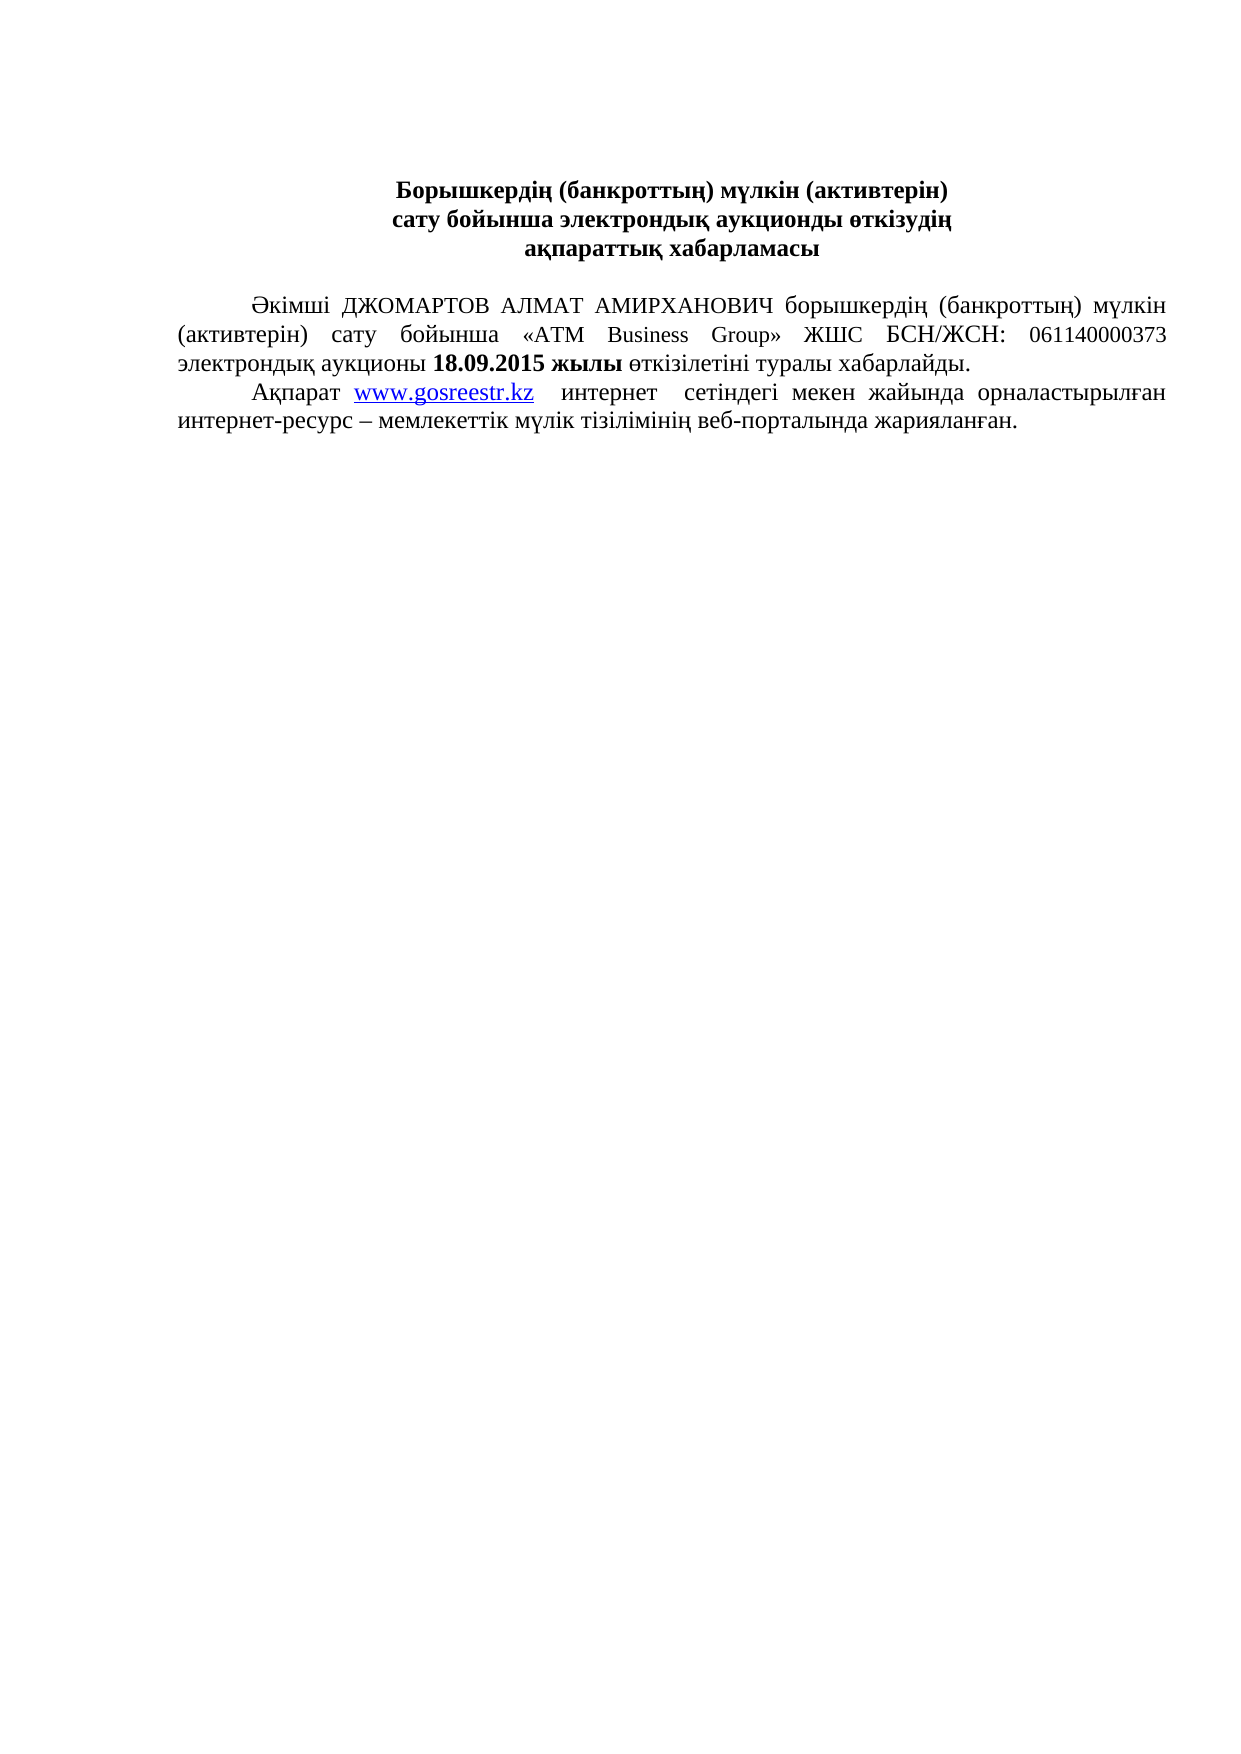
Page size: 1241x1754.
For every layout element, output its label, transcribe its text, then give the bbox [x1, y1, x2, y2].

text Борышкердің (банкроттың) мүлкін (активтерін) [177, 176, 1167, 204]
text сату бойынша электрондық аукционды өткізудің [177, 204, 1167, 233]
text Әкімші ДЖОМАРТОВ АЛМАТ АМИРХАНОВИЧ борышкердің (банкроттың) мүлкін (активтерін) сату бойынша «ATM Business Group» ЖШС БСН/ЖСН: 061140000373 электрондық аукционы 18.09.2015 жылы өткізілетіні туралы хабарлайды. [177, 291, 1167, 377]
text Ақпарат www.gosreestr.kz интернет сетіндегі мекен жайында орналастырылған интернет-ресурс – мемлекеттік мүлік тізілімінің веб-порталында жарияланған. [177, 377, 1167, 434]
text ақпараттық хабарламасы [177, 233, 1167, 262]
